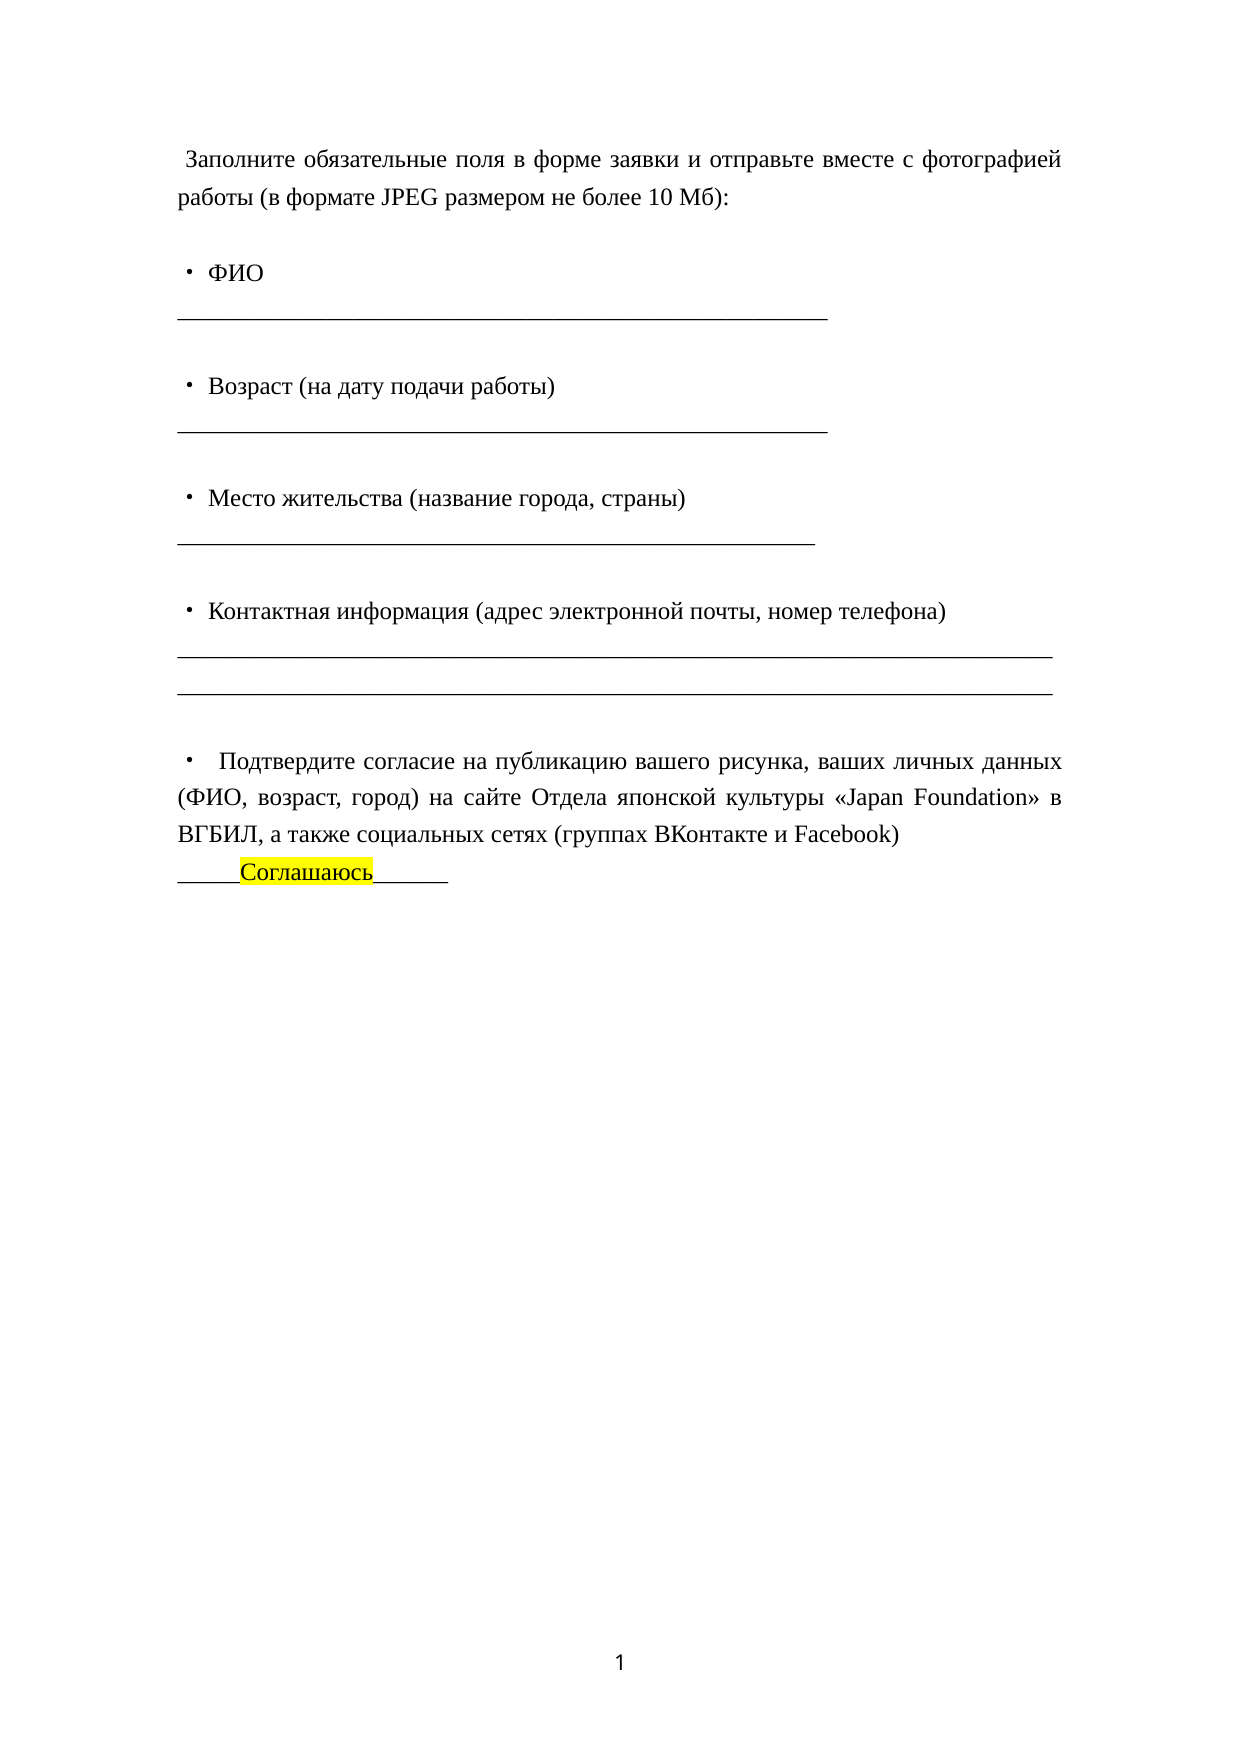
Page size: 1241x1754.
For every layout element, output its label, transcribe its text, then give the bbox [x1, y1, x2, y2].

text Заполните обязательные поля в форме заявки и отправьте вместе с фотографией работы (в формате JPEG размером не более 10 Мб): [177, 140, 1063, 215]
text ___________________________________________________ [177, 515, 1063, 552]
text ・ Место жительства (название города, страны) [177, 477, 1063, 515]
text ______________________________________________________________________ [177, 627, 1063, 665]
text ______________________________________________________________________ [177, 665, 1063, 702]
text ・ Контактная информация (адрес электронной почты, номер телефона) [177, 590, 1063, 627]
text ・ Подтвердите согласие на публикацию вашего рисунка, ваших личных данных (ФИО, возраст, город) на сайте Отдела японской культуры «Japan Foundation» в ВГБИЛ, а также социальных сетях (группах ВКонтакте и Facebook) [177, 740, 1063, 852]
text _____Соглашаюсь______ [177, 852, 1063, 890]
text ____________________________________________________ [177, 402, 1063, 440]
text ・ ФИО [177, 252, 1063, 290]
text ・ Возраст (на дату подачи работы) [177, 365, 1063, 402]
text ____________________________________________________ [177, 290, 1063, 327]
